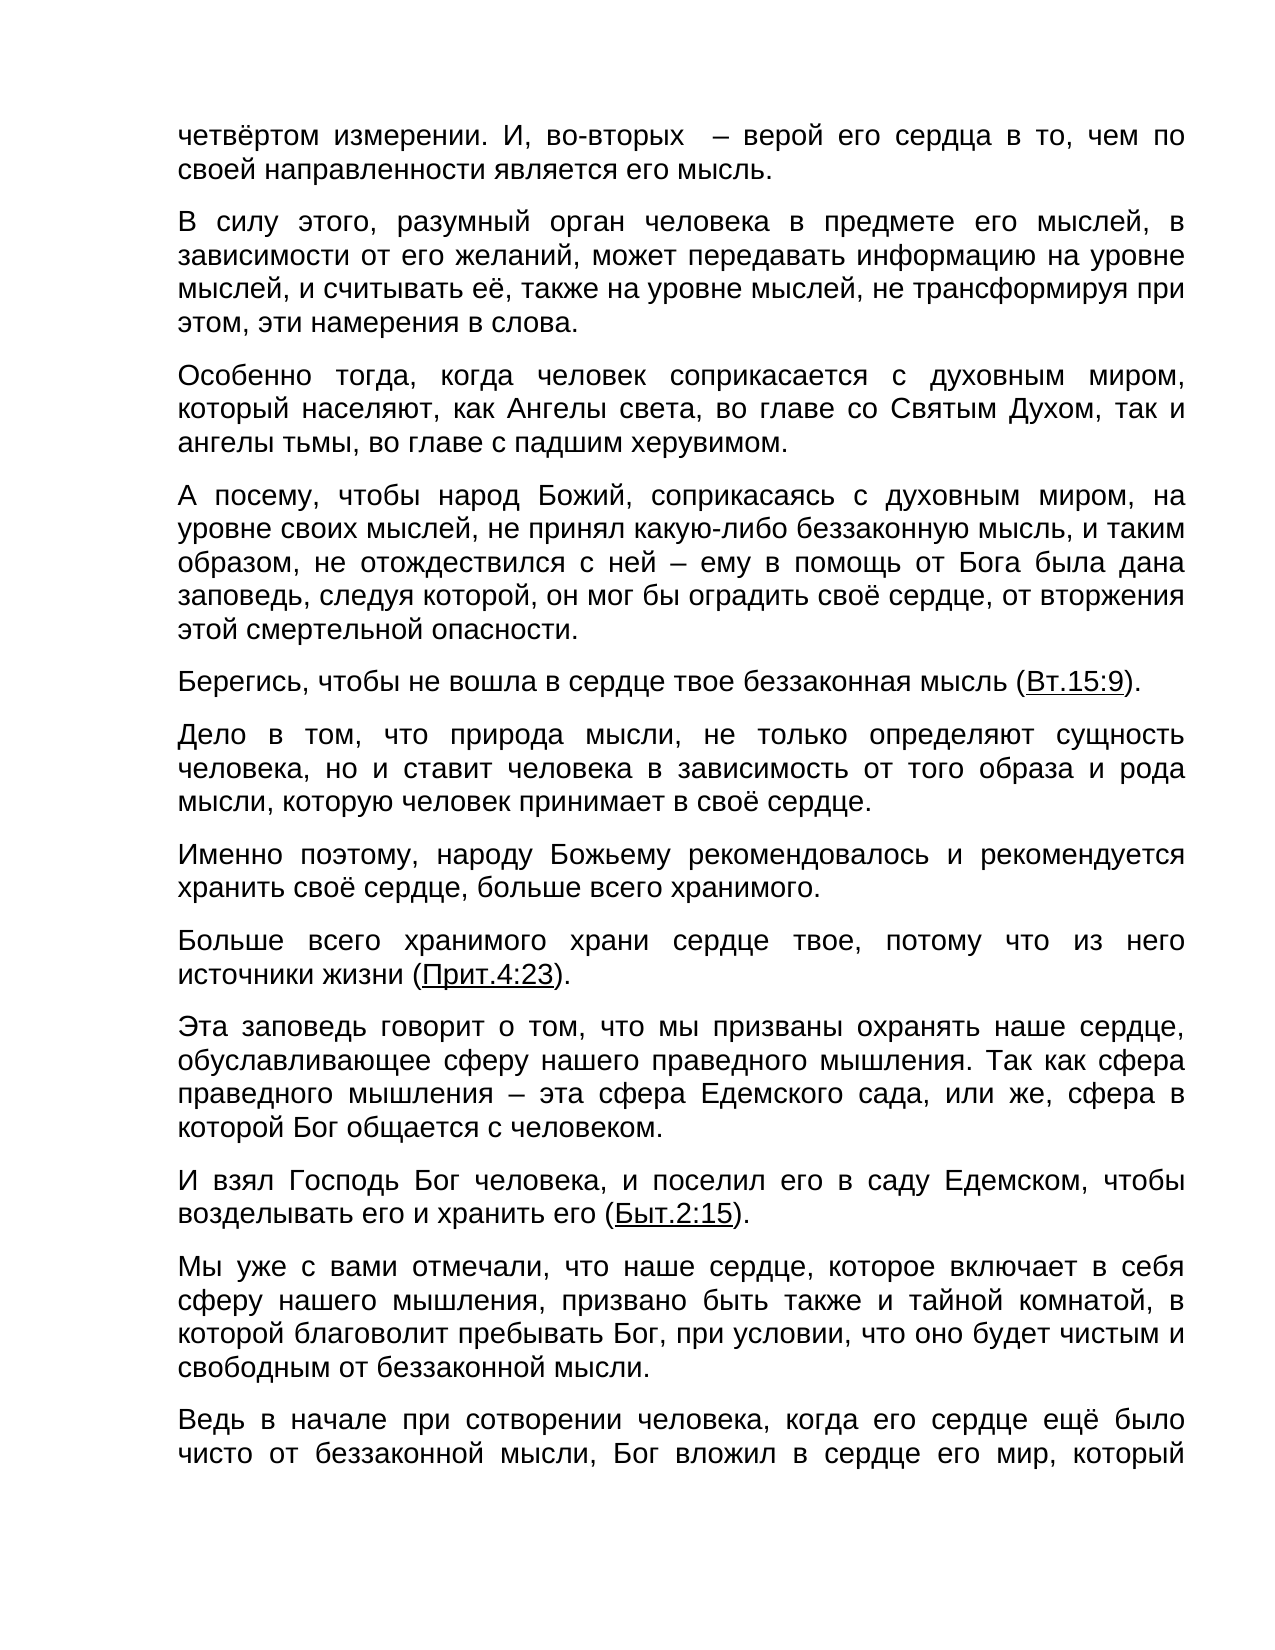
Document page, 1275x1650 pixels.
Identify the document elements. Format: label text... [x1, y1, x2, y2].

text Дело в том, что природа мысли, не только определяют сущность человека, но и ставит человека в зависимость от того образа и рода мысли, которую человек принимает в своё сердце. [177, 717, 1186, 818]
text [177, 1402, 1186, 1469]
text В силу этого, разумный орган человека в предмете его мыслей, в зависимости от его желаний, может передавать информацию на уровне мыслей, и считывать её, также на уровне мыслей, не трансформируя при этом, эти намерения в слова. [177, 204, 1186, 338]
text Мы уже с вами отмечали, что наше сердце, которое включает в себя сферу нашего мышления, призвано быть также и тайной комнатой, в которой благоволит пребывать Бог, при условии, что оно будет чистым и свободным от беззаконной мысли. [177, 1249, 1186, 1383]
text Именно поэтому, народу Божьему рекомендовалось и рекомендуется хранить своё сердце, больше всего хранимого. [177, 837, 1186, 904]
text И взял Господь Бог человека, и поселил его в саду Едемском, чтобы возделывать его и хранить его (Быт.2:15). [177, 1163, 1186, 1230]
text Больше всего хранимого храни сердце твое, потому что из него источники жизни (Прит.4:23). [177, 923, 1186, 990]
text Особенно тогда, когда человек соприкасается с духовным миром, который населяют, как Ангелы света, во главе со Святым Духом, так и ангелы тьмы, во главе с падшим херувимом. [177, 358, 1186, 458]
text Берегись, чтобы не вошла в сердце твое беззаконная мысль (Вт.15:9). [177, 664, 1186, 698]
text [177, 118, 1186, 185]
text А посему, чтобы народ Божий, соприкасаясь с духовным миром, на уровне своих мыслей, не принял какую-либо беззаконную мысль, и таким образом, не отождествился с ней – ему в помощь от Бога была дана заповедь, следуя которой, он мог бы оградить своё сердце, от вторжения этой смертельной опасности. [177, 477, 1186, 645]
text Эта заповедь говорит о том, что мы призваны охранять наше сердце, обуславливающее сферу нашего праведного мышления. Так как сфера праведного мышления – эта сфера Едемского сада, или же, сфера в которой Бог общается с человеком. [177, 1009, 1186, 1143]
